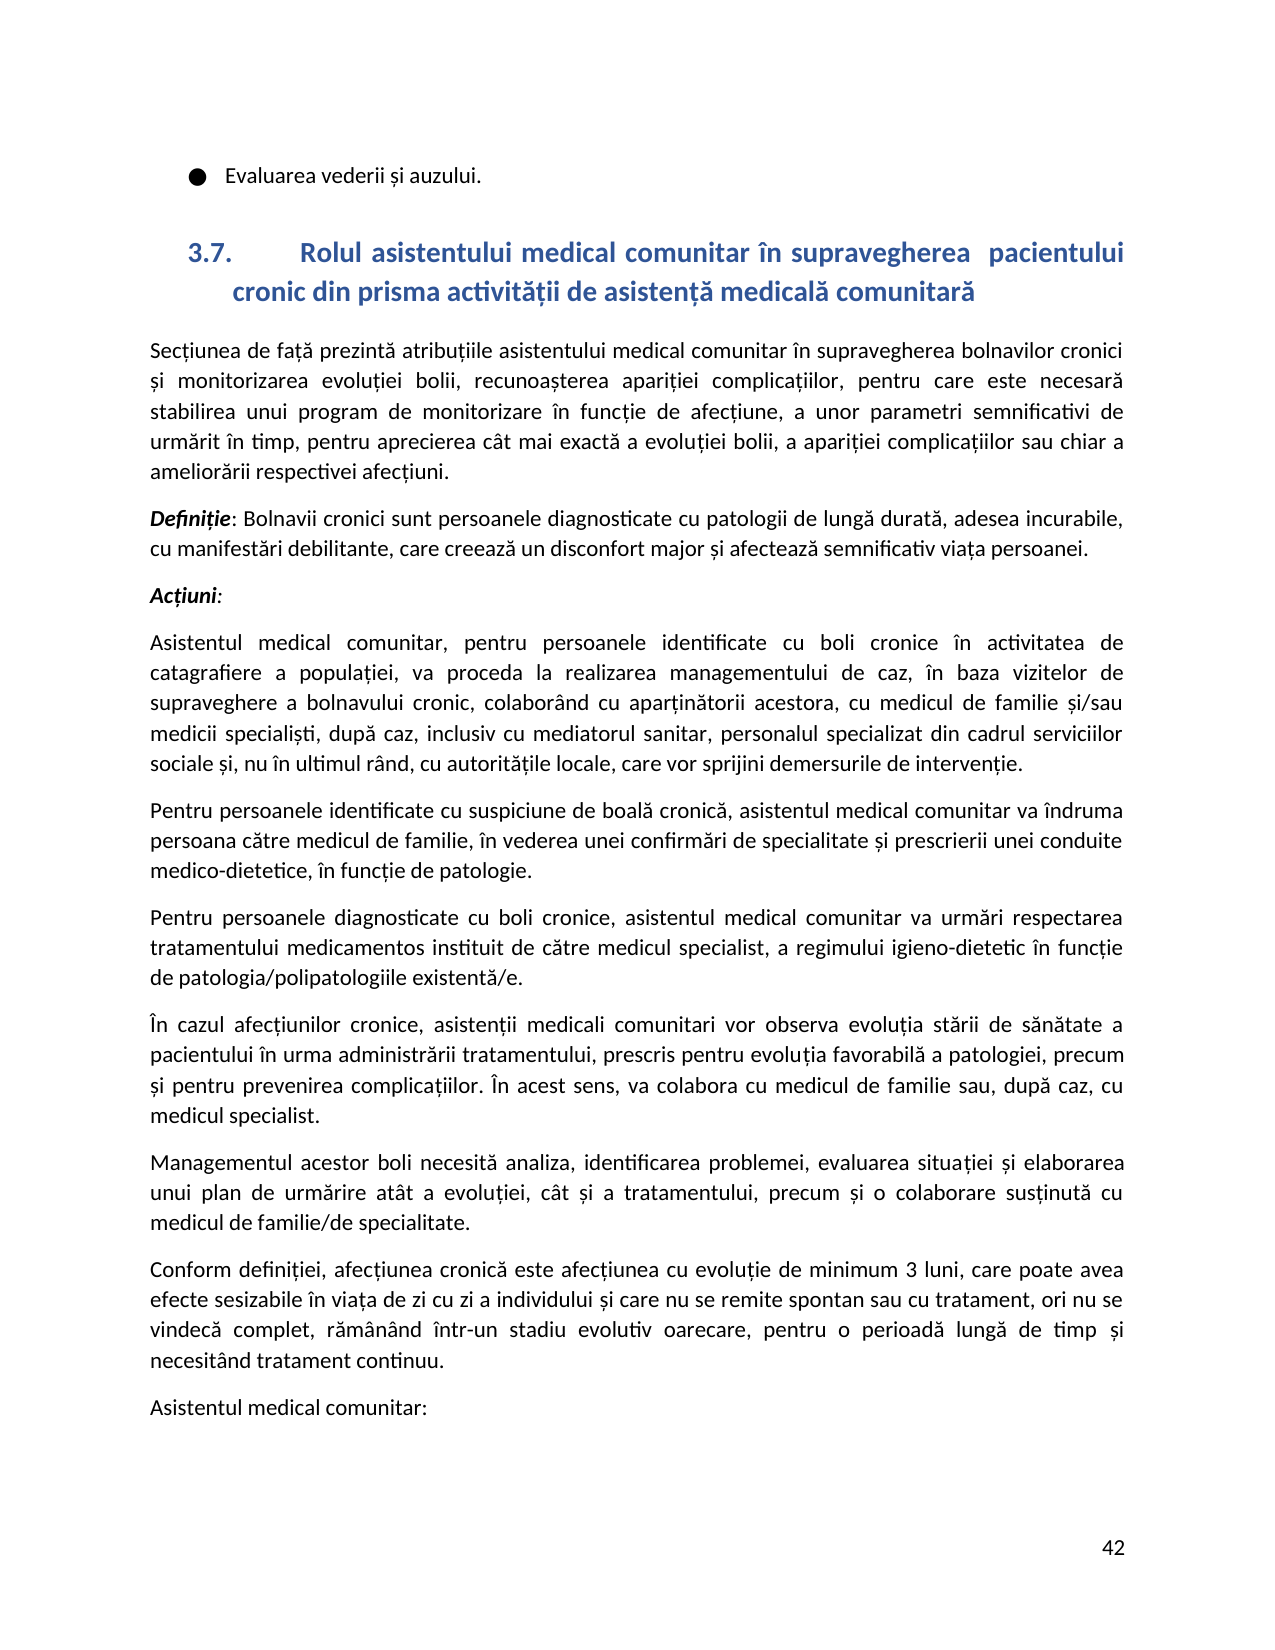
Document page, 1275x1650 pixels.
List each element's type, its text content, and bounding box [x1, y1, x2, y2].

subtitle Rolul asistentului medical comunitar în supravegherea pacientului cronic din prisma activității de asistență medicală comunitară [187, 234, 1125, 308]
text Conform definiției, afecţiunea cronică este afecțiunea cu evoluţie de minimum 3 luni, care poate avea efecte sesizabile în viaţa de zi cu zi a individului şi care nu se remite spontan sau cu tratament, ori nu se vindecă complet, rămânând într-un stadiu evolutiv oarecare, pentru o perioadă lungă de timp şi necesitând tratament continuu. [150, 1255, 1125, 1374]
text Managementul acestor boli necesită analiza, identificarea problemei, evaluarea situaţiei şi elaborarea unui plan de urmărire atât a evoluţiei, cât şi a tratamentului, precum și o colaborare susținută cu medicul de familie/de specialitate. [150, 1148, 1125, 1236]
text Pentru persoanele identificate cu suspiciune de boală cronică, asistentul medical comunitar va îndruma persoana către medicul de familie, în vederea unei confirmări de specialitate și prescrierii unei conduite medico-dietetice, în funcție de patologie. [150, 796, 1125, 884]
text Asistentul medical comunitar, pentru persoanele identificate cu boli cronice în activitatea de catagrafiere a populaţiei, va proceda la realizarea managementului de caz, în baza vizitelor de supraveghere a bolnavului cronic, colaborând cu aparținătorii acestora, cu medicul de familie și/sau medicii specialiști, după caz, inclusiv cu mediatorul sanitar, personalul specializat din cadrul serviciilor sociale și, nu în ultimul rând, cu autoritățile locale, care vor sprijini demersurile de intervenție. [150, 628, 1125, 777]
text Asistentul medical comunitar: [150, 1393, 1125, 1421]
text Pentru persoanele diagnosticate cu boli cronice, asistentul medical comunitar va urmări respectarea tratamentului medicamentos instituit de către medicul specialist, a regimului igieno-dietetic în funcție de patologia/polipatologiile existentă/e. [150, 903, 1125, 991]
text În cazul afecţiunilor cronice, asistenții medicali comunitari vor observa evoluția stării de sănătate a pacientului în urma administrării tratamentului, prescris pentru evoluţia favorabilă a patologiei, precum şi pentru prevenirea complicaţiilor. În acest sens, va colabora cu medicul de familie sau, după caz, cu medicul specialist. [150, 1010, 1125, 1129]
list Evaluarea vederii și auzului. [187, 150, 1125, 197]
text Secțiunea de față prezintă atribuțiile asistentului medical comunitar în supravegherea bolnavilor cronici și monitorizarea evoluției bolii, recunoașterea apariției complicațiilor, pentru care este necesară stabilirea unui program de monitorizare în funcţie de afecțiune, a unor parametri semnificativi de urmărit în timp, pentru aprecierea cât mai exactă a evoluţiei bolii, a apariţiei complicaţiilor sau chiar a ameliorării respectivei afecţiuni. [150, 336, 1125, 485]
text Definiție: Bolnavii cronici sunt persoanele diagnosticate cu patologii de lungă durată, adesea incurabile, cu manifestări debilitante, care creează un disconfort major și afectează semnificativ viața persoanei. [150, 504, 1125, 562]
text Acțiuni: [150, 581, 1125, 609]
